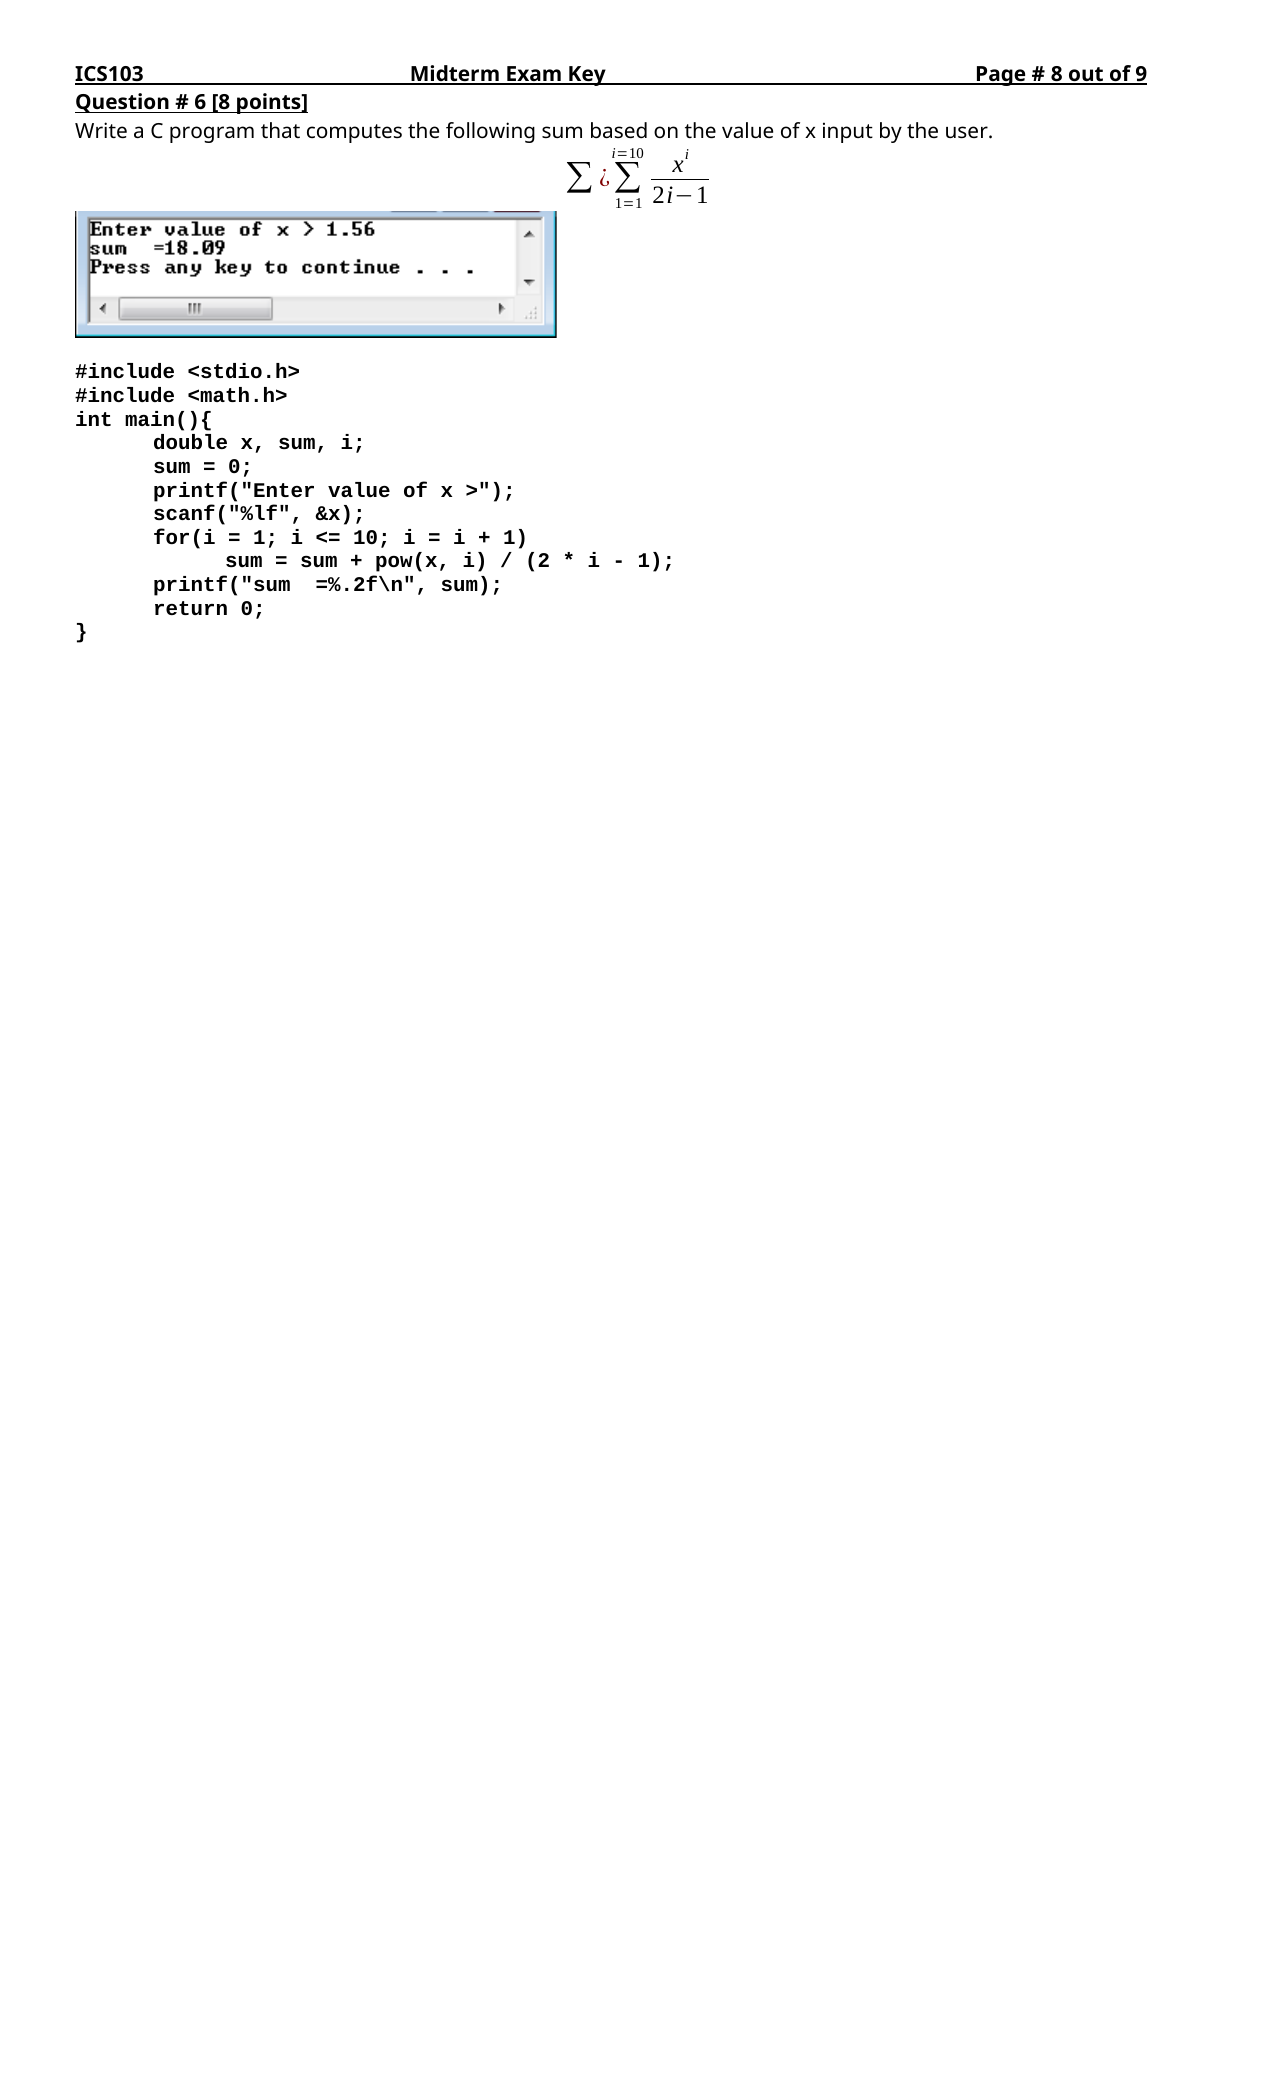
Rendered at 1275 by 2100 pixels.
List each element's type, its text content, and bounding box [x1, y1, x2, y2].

text int main(){ [75, 409, 1200, 432]
text #include <math.h> [75, 385, 1200, 409]
text Question # 6 [8 points] [75, 87, 1200, 116]
text double x, sum, i; [75, 432, 1200, 456]
picture [75, 211, 557, 338]
text } [75, 621, 1200, 645]
text sum = sum + pow(x, i) / (2 * i - 1); [75, 551, 1200, 574]
text scanf("%lf", &x); [75, 503, 1200, 527]
text printf("Enter value of x >"); [75, 479, 1200, 503]
text return 0; [75, 598, 1200, 621]
text Write a C program that computes the following sum based on the value of x input by the user. [75, 116, 1200, 144]
text sum = 0; [75, 456, 1200, 479]
text printf("sum =%.2f\n", sum); [75, 574, 1200, 598]
text #include <stdio.h> [75, 361, 1200, 385]
text for(i = 1; i <= 10; i = i + 1) [75, 527, 1200, 551]
